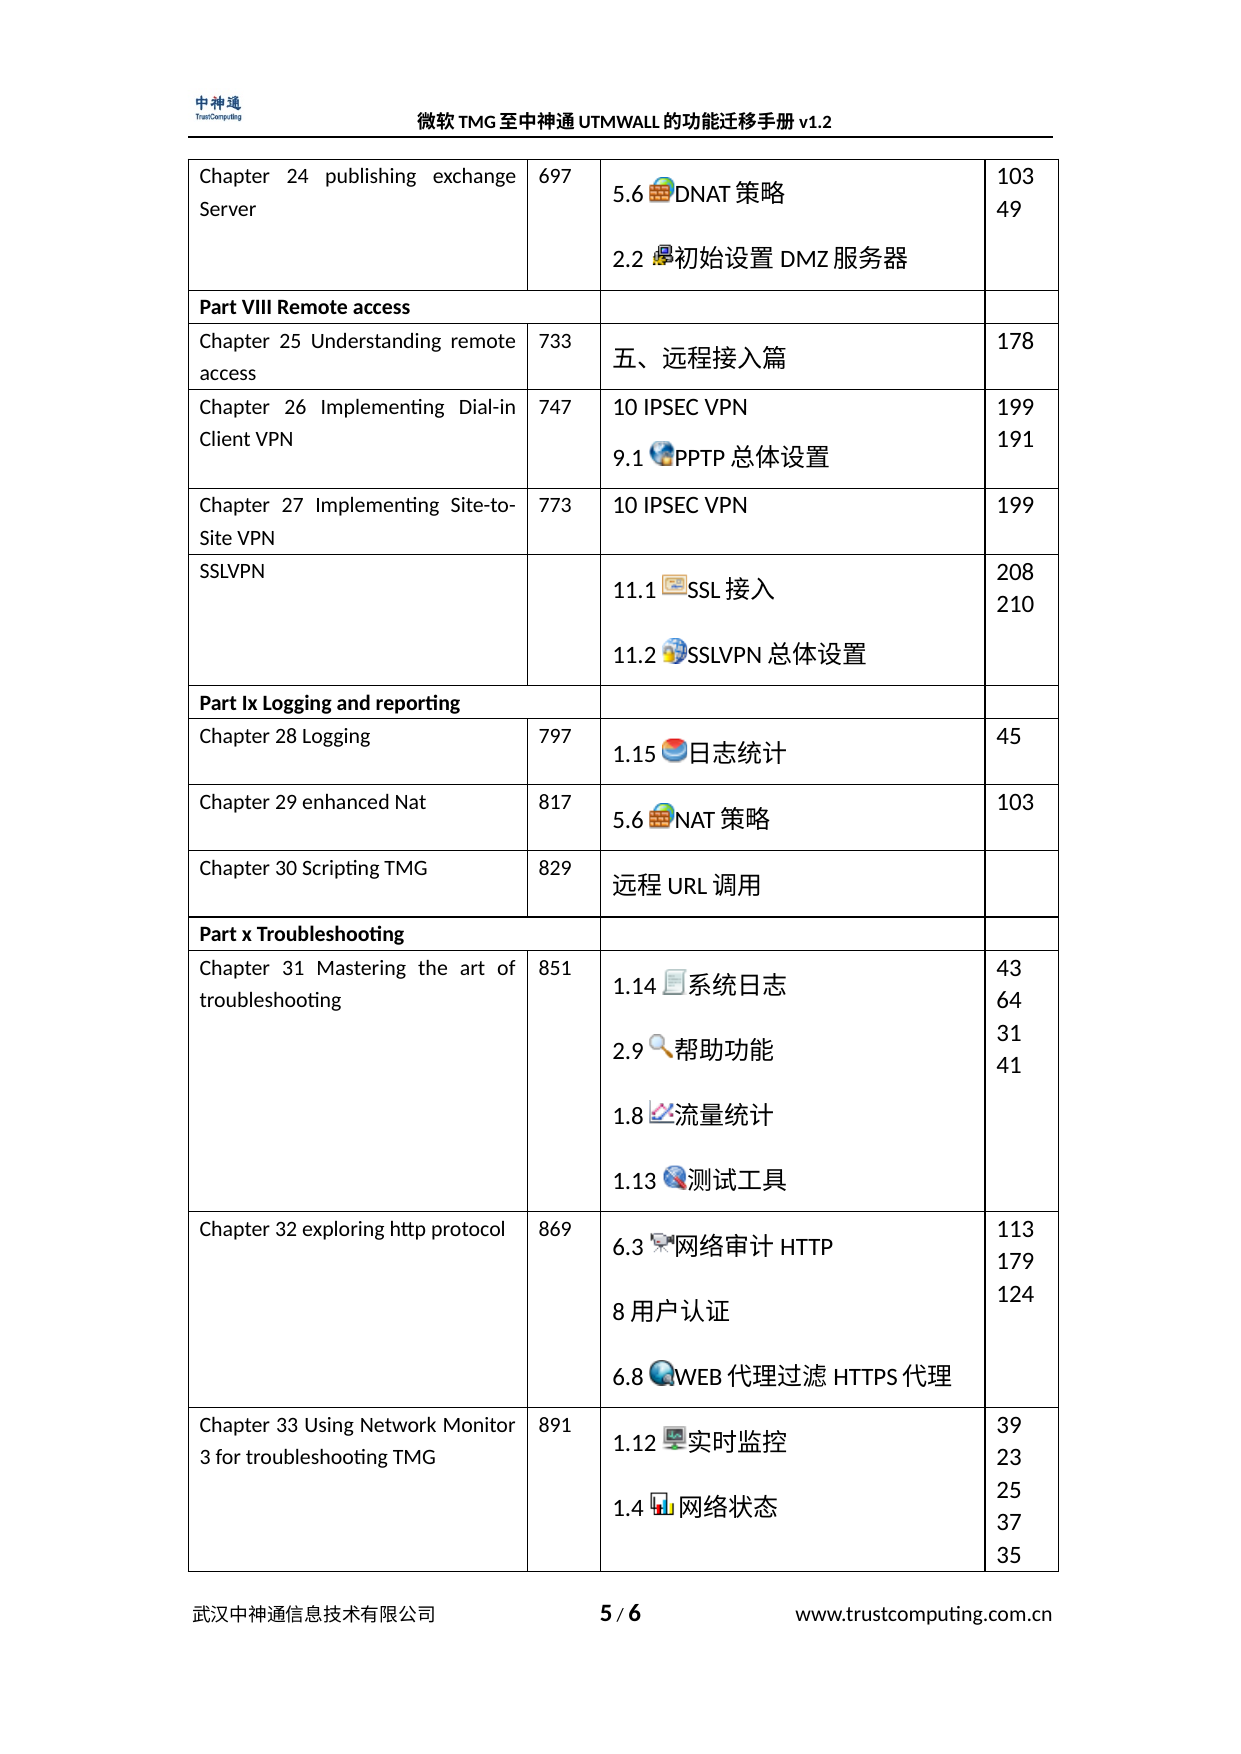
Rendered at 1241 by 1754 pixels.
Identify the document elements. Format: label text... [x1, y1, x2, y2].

table_cell 773 [528, 489, 600, 554]
table_cell 208 210 [986, 555, 1058, 685]
table_cell [986, 686, 1058, 718]
table_cell 199 191 [986, 390, 1058, 488]
table_cell [601, 686, 984, 718]
picture [649, 1491, 679, 1517]
table_cell Chapter 31 Mastering the art of troubleshooting [189, 951, 527, 1211]
table_cell 829 [528, 851, 600, 916]
table_cell 39 23 25 37 35 [986, 1408, 1058, 1571]
table_cell 43 64 31 41 [986, 951, 1058, 1211]
table_cell 10 IPSEC VPN [601, 489, 984, 554]
table_cell Chapter 25 Understanding remote access [189, 324, 527, 389]
table_cell Part VIII Remote access [189, 291, 600, 323]
picture [649, 1360, 675, 1386]
table_cell Chapter 28 Logging [189, 719, 527, 784]
picture [649, 177, 675, 203]
picture [649, 1034, 675, 1060]
table_cell 1.14 系统日志 2.9 帮助功能 1.8 流量统计 1.13 测试工具 [601, 951, 984, 1211]
picture [662, 1164, 688, 1190]
picture [662, 737, 688, 763]
picture [662, 969, 688, 995]
table_cell Chapter 32 exploring http protocol [189, 1212, 527, 1407]
table_cell 五、远程接入篇 [601, 324, 984, 389]
table_cell SSLVPN [189, 555, 527, 685]
table_cell 11.1 SSL接入 11.2 SSLVPN总体设置 [601, 555, 984, 685]
table_cell 103 49 [986, 160, 1058, 289]
picture [662, 638, 688, 664]
table_cell Chapter 27 Implementing Site-to-Site VPN [189, 489, 527, 554]
picture [662, 1426, 688, 1452]
table_cell [986, 851, 1058, 916]
table_cell Chapter 29 enhanced Nat [189, 785, 527, 850]
table_cell 远程URL调用 [601, 851, 984, 916]
picture [649, 1230, 675, 1256]
picture [649, 803, 675, 829]
table_cell Part x Troubleshooting [189, 918, 600, 950]
table_cell Chapter 30 Scripting TMG [189, 851, 527, 916]
table_cell 5.6 NAT策略 [601, 785, 984, 850]
table_cell 45 [986, 719, 1058, 784]
picture [649, 242, 675, 268]
table_cell 1.15 日志统计 [601, 719, 984, 784]
table_cell 891 [528, 1408, 600, 1571]
picture [662, 573, 688, 599]
table_cell [601, 918, 984, 950]
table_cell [601, 1408, 984, 1571]
table_cell [601, 291, 984, 323]
table_cell 817 [528, 785, 600, 850]
table_cell 697 [528, 160, 600, 289]
picture [649, 441, 675, 466]
table_cell 869 [528, 1212, 600, 1407]
table_cell 10 IPSEC VPN 9.1 PPTP总体设置 [601, 390, 984, 488]
picture [187, 88, 248, 129]
table_cell 851 [528, 951, 600, 1211]
table_cell 178 [986, 324, 1058, 389]
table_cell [601, 160, 984, 289]
table_cell 733 [528, 324, 600, 389]
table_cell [189, 1408, 527, 1571]
table_cell 797 [528, 719, 600, 784]
table_cell 199 [986, 489, 1058, 554]
table_cell Chapter 24 publishing exchange Server [189, 160, 527, 289]
table_cell 103 [986, 785, 1058, 850]
table_cell Part Ix Logging and reporting [189, 686, 600, 718]
table_cell Chapter 26 Implementing Dial-in Client VPN [189, 390, 527, 488]
table_cell 747 [528, 390, 600, 488]
table_cell [986, 291, 1058, 323]
table_cell [986, 918, 1058, 950]
table_cell 6.3 网络审计 HTTP 8用户认证 6.8 WEB代理过滤 HTTPS代理 [601, 1212, 984, 1407]
picture [649, 1099, 675, 1125]
table_cell 113 179 124 [986, 1212, 1058, 1407]
table_cell [528, 555, 600, 685]
